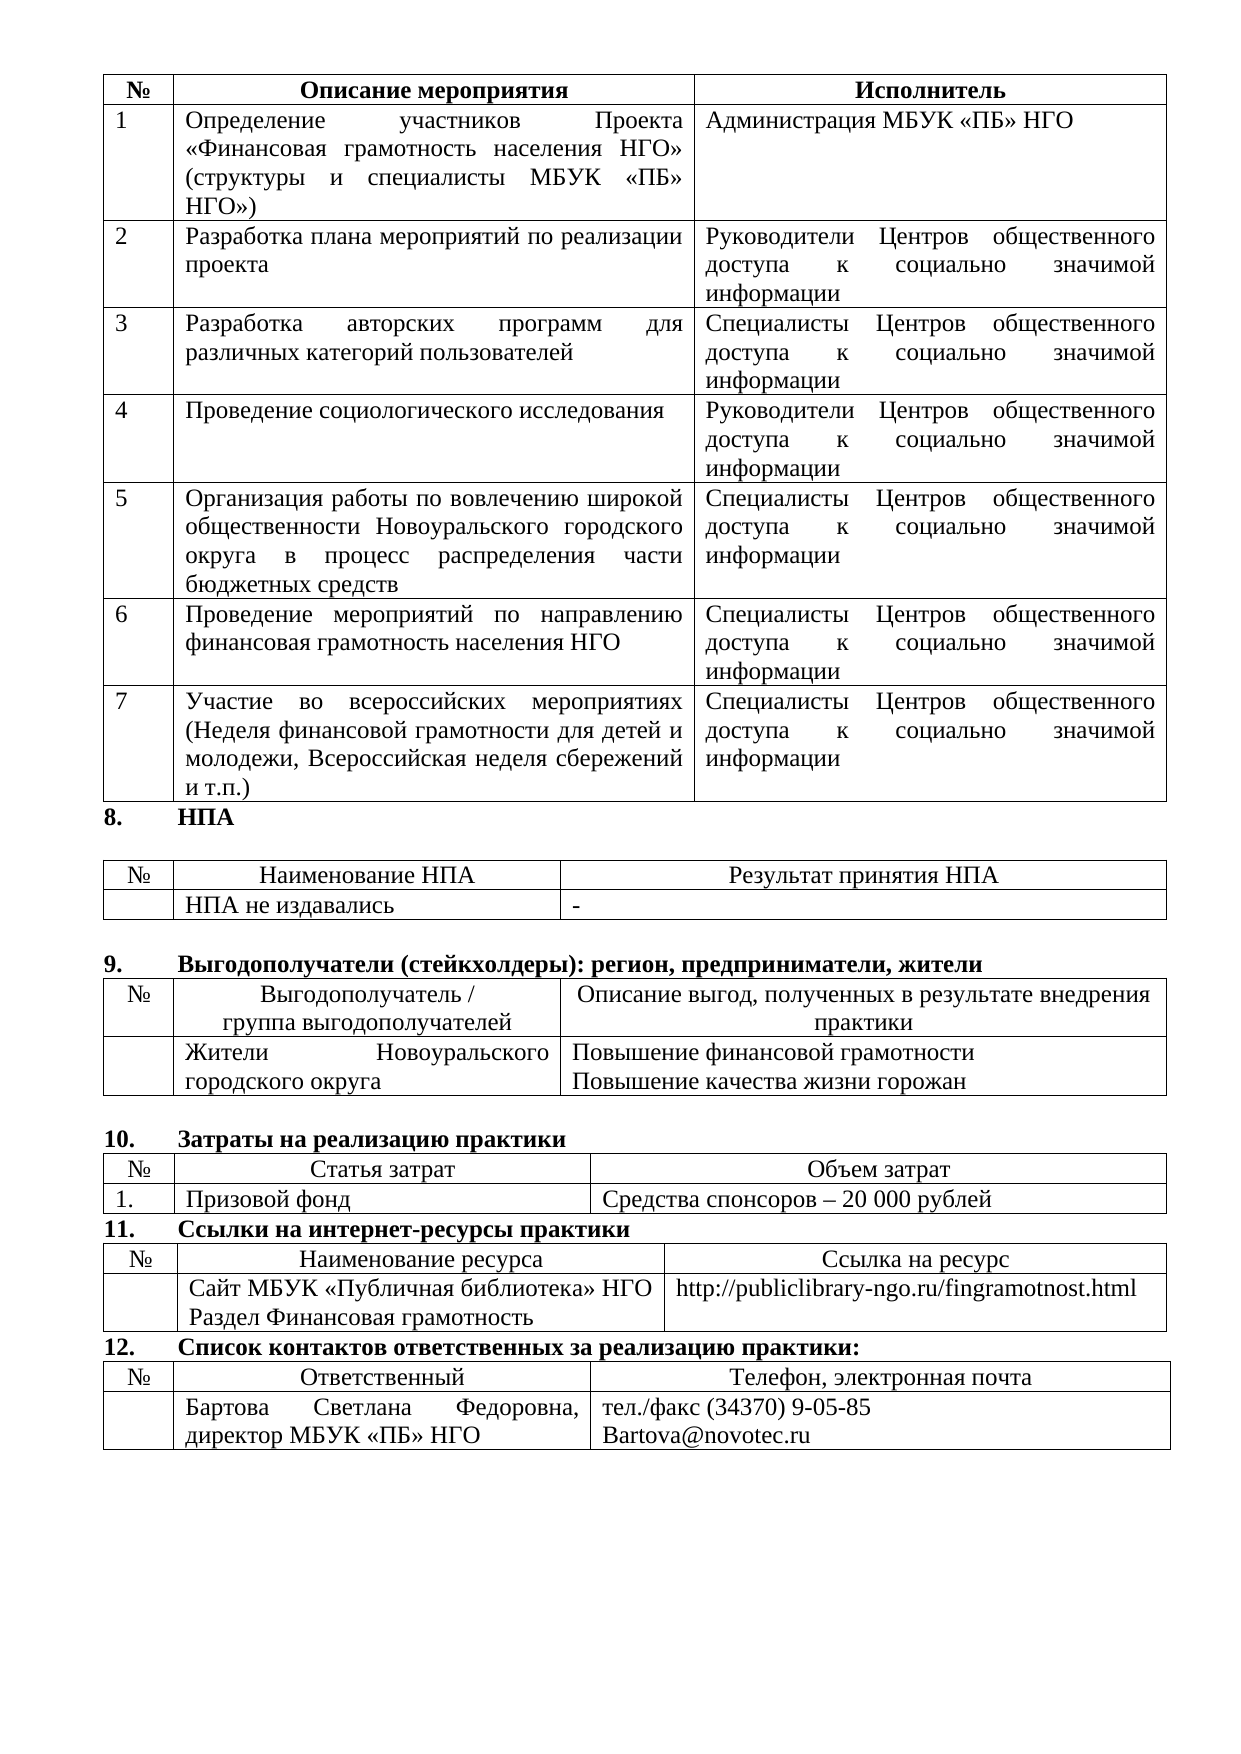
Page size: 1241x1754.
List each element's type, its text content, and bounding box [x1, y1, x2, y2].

table_header № [104, 1154, 174, 1183]
table_header № [104, 979, 173, 1036]
table_cell [104, 1392, 173, 1449]
table_cell Призовой фонд [175, 1184, 590, 1213]
table_cell Повышение финансовой грамотности Повышение качества жизни горожан [561, 1037, 1166, 1095]
table_cell Разработка авторских программ для различных категорий пользователей [174, 308, 694, 394]
table_header Выгодополучатель / группа выгодополучателей [174, 979, 560, 1036]
table_header Телефон, электронная почта [591, 1362, 1170, 1391]
table_cell 5 [104, 483, 173, 598]
table_header № [104, 75, 173, 104]
table_cell Специалисты Центров общественного доступа к социально значимой информации [695, 483, 1166, 598]
table_header Ответственный [174, 1362, 590, 1391]
list Ссылки на интернет-ресурсы практики [103, 1214, 1167, 1243]
table_header Описание выгод, полученных в результате внедрения практики [561, 979, 1166, 1036]
table_cell Проведение мероприятий по направлению финансовая грамотность населения НГО [174, 599, 694, 685]
table_header Статья затрат [175, 1154, 590, 1183]
table_cell 7 [104, 686, 173, 801]
table_header Описание мероприятия [174, 75, 694, 104]
table_header Наименование НПА [174, 861, 560, 889]
table_cell Администрация МБУК «ПБ» НГО [695, 105, 1166, 220]
table_cell Участие во всероссийских мероприятиях (Неделя финансовой грамотности для детей и молодежи, Всероссийская неделя сбережений и т.п.) [174, 686, 694, 801]
table_cell Специалисты Центров общественного доступа к социально значимой информации [695, 686, 1166, 801]
table_cell [104, 1037, 173, 1095]
table_cell - [561, 890, 1166, 919]
list НПА [103, 802, 1167, 831]
table_cell Разработка плана мероприятий по реализации проекта [174, 221, 694, 307]
table_header № [104, 1362, 173, 1391]
table_cell Специалисты Центров общественного доступа к социально значимой информации [695, 599, 1166, 685]
table_cell 2 [104, 221, 173, 307]
table_cell Организация работы по вовлечению широкой общественности Новоуральского городского округа в процесс распределения части бюджетных средств [174, 483, 694, 598]
table_header Исполнитель [695, 75, 1166, 104]
table_header Объем затрат [591, 1154, 1166, 1183]
table_cell Проведение социологического исследования [174, 395, 694, 482]
table_header № [104, 861, 173, 889]
list Затраты на реализацию практики [103, 1124, 1167, 1153]
table_cell http://publiclibrary-ngo.ru/fingramotnost.html [665, 1274, 1166, 1331]
table_cell 1 [104, 105, 173, 220]
table_header Результат принятия НПА [561, 861, 1166, 889]
table_cell [104, 1274, 177, 1331]
table_cell Бартова Светлана Федоровна, директор МБУК «ПБ» НГО [174, 1392, 590, 1449]
table_cell Сайт МБУК «Публичная библиотека» НГО Раздел Финансовая грамотность [178, 1274, 664, 1331]
list Список контактов ответственных за реализацию практики: [103, 1332, 1167, 1361]
table_cell 3 [104, 308, 173, 394]
table_cell Жители Новоуральского городского округа [174, 1037, 560, 1095]
table_cell Специалисты Центров общественного доступа к социально значимой информации [695, 308, 1166, 394]
table_header № [104, 1244, 177, 1272]
table_cell 1. [104, 1184, 174, 1213]
table_cell Руководители Центров общественного доступа к социально значимой информации [695, 395, 1166, 482]
table_cell тел./факс (34370) 9-05-85 Bartova@novotec.ru [591, 1392, 1170, 1449]
table_cell [104, 890, 173, 919]
table_cell Средства спонсоров – 20 000 рублей [591, 1184, 1166, 1213]
table_header Наименование ресурса [178, 1244, 664, 1272]
table_cell 4 [104, 395, 173, 482]
list Выгодополучатели (стейкхолдеры): регион, предприниматели, жители [103, 949, 1167, 978]
table_cell Руководители Центров общественного доступа к социально значимой информации [695, 221, 1166, 307]
table_header Ссылка на ресурс [665, 1244, 1166, 1272]
table_cell Определение участников Проекта «Финансовая грамотность населения НГО» (структуры и специалисты МБУК «ПБ» НГО») [174, 105, 694, 220]
table_cell 6 [104, 599, 173, 685]
table_cell НПА не издавались [174, 890, 560, 919]
